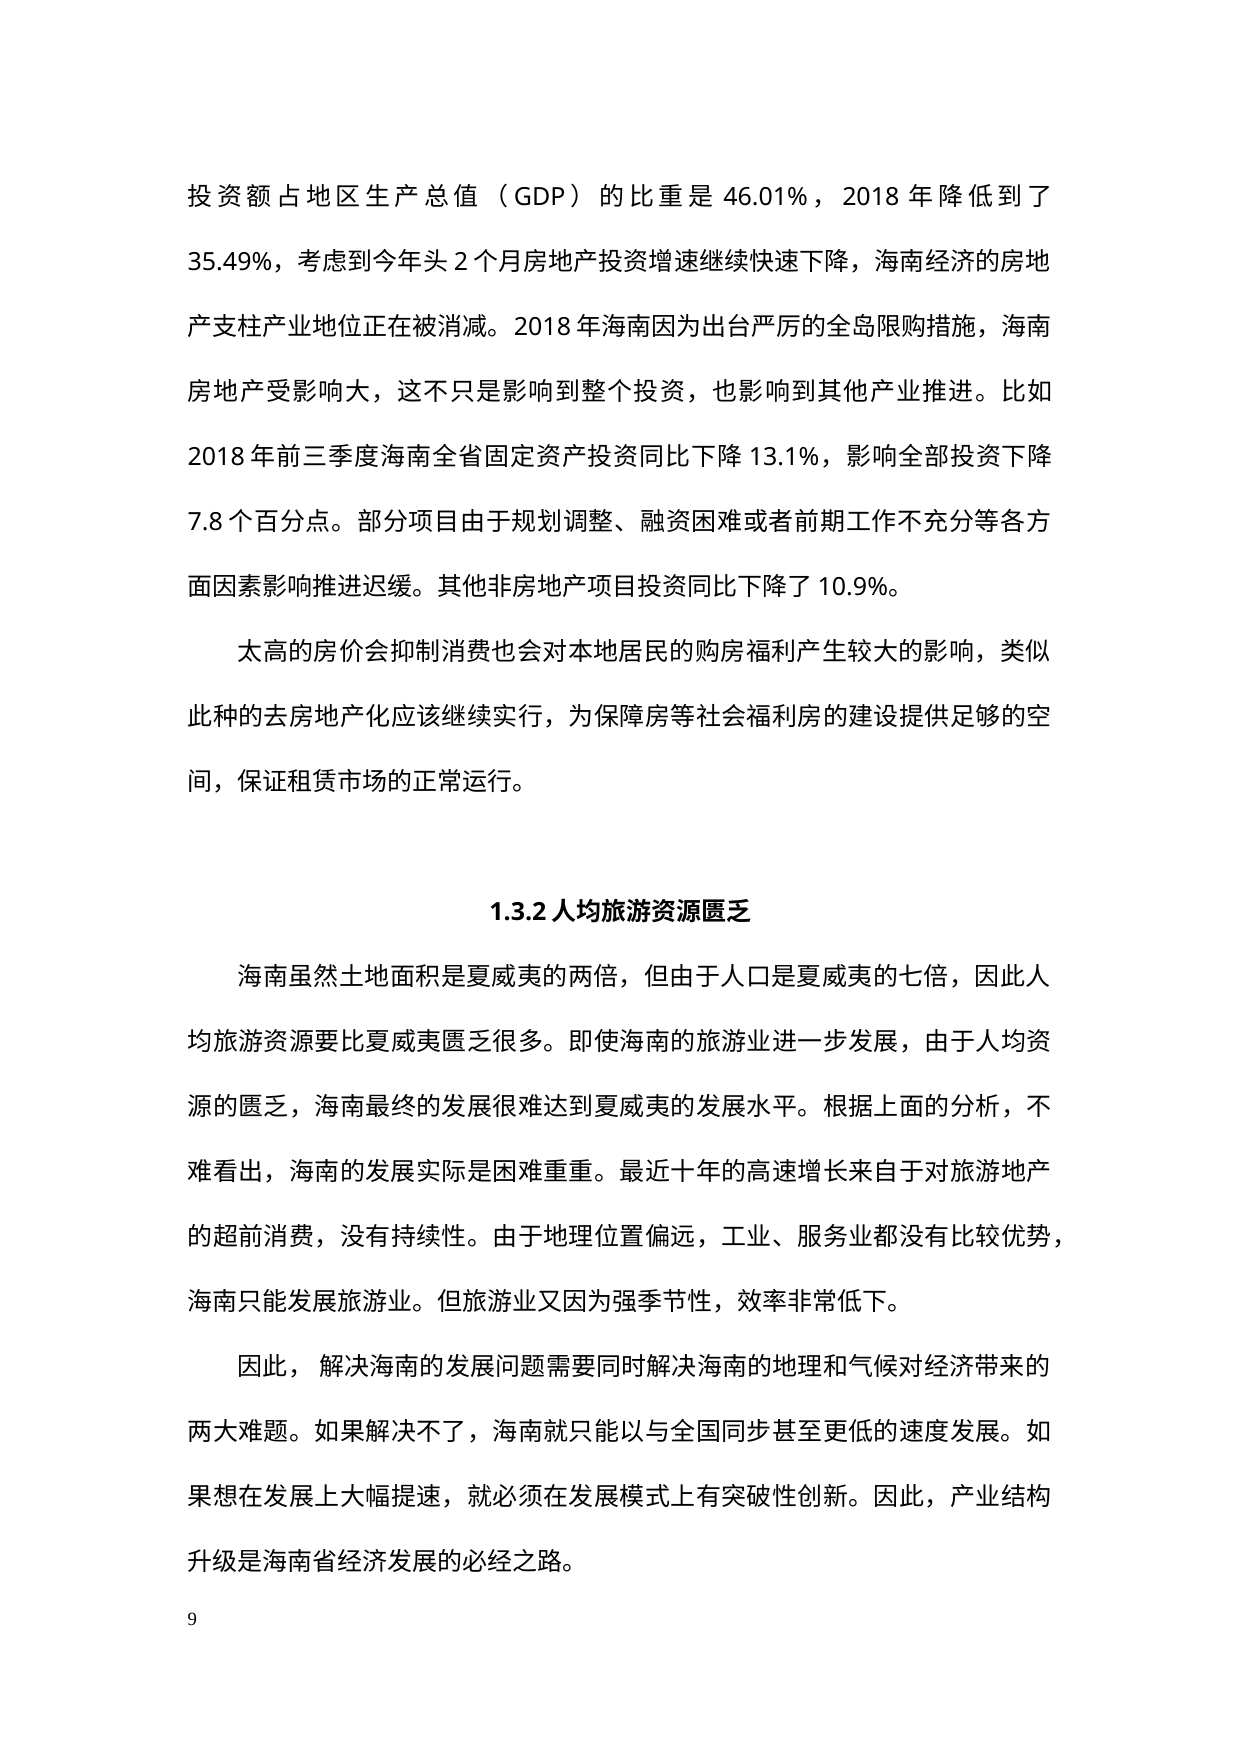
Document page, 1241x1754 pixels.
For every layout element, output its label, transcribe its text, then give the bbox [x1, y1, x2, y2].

text 太高的房价会抑制消费也会对本地居民的购房福利产生较大的影响，类似此种的去房地产化应该继续实行，为保障房等社会福利房的建设提供足够的空间，保证租赁市场的正常运行。 [187, 617, 1053, 812]
text 因此， 解决海南的发展问题需要同时解决海南的地理和气候对经济带来的两大难题。如果解决不了，海南就只能以与全国同步甚至更低的速度发展。如果想在发展上大幅提速，就必须在发展模式上有突破性创新。因此，产业结构升级是海南省经济发展的必经之路。 [187, 1332, 1053, 1592]
text 1.3.2人均旅游资源匮乏 [187, 877, 1053, 942]
text 海南虽然土地面积是夏威夷的两倍，但由于人口是夏威夷的七倍，因此人均旅游资源要比夏威夷匮乏很多。即使海南的旅游业进一步发展，由于人均资源的匮乏，海南最终的发展很难达到夏威夷的发展水平。根据上面的分析，不难看出，海南的发展实际是困难重重。最近十年的高速增长来自于对旅游地产的超前消费，没有持续性。由于地理位置偏远，工业、服务业都没有比较优势，海南只能发展旅游业。但旅游业又因为强季节性，效率非常低下。 [187, 942, 1053, 1332]
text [187, 162, 1053, 617]
